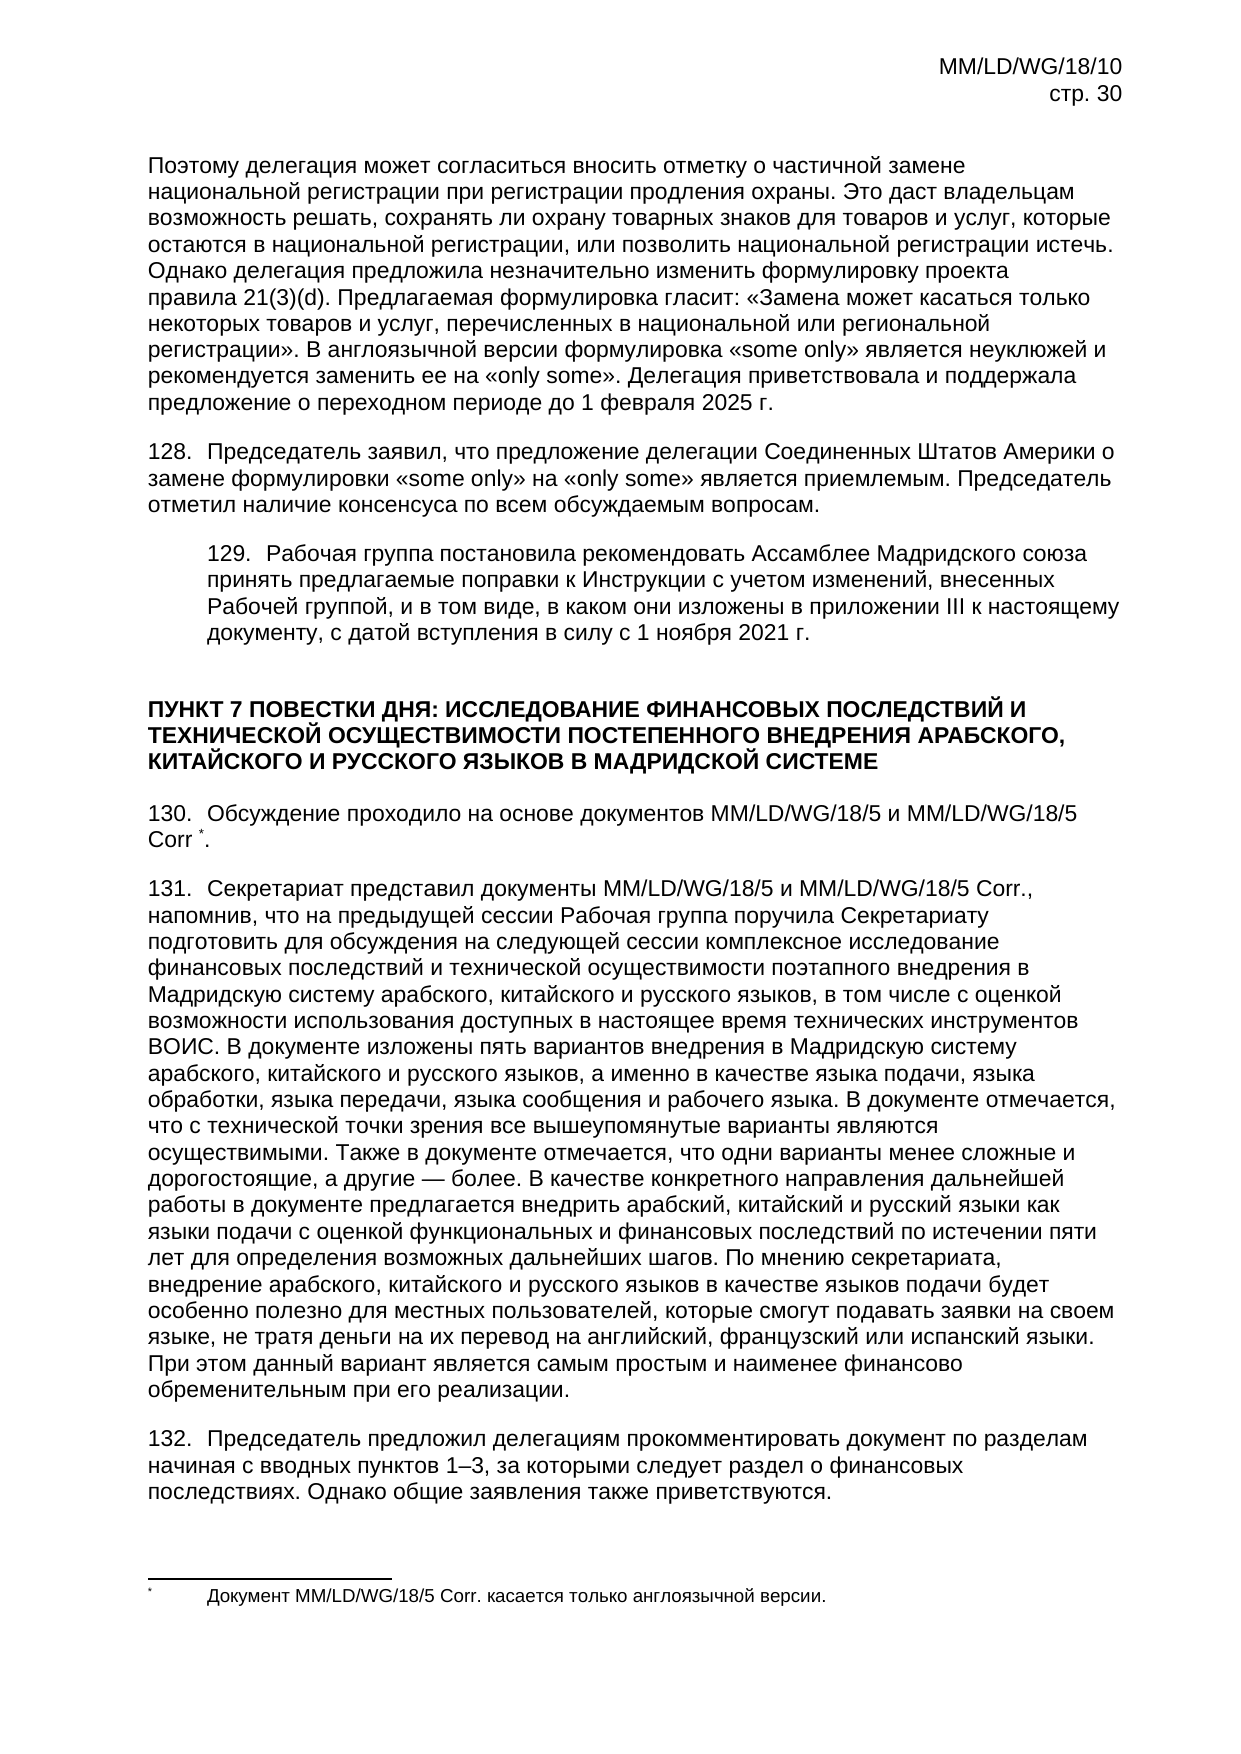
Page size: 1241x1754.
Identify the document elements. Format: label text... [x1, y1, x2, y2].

text Председатель предложил делегациям прокомментировать документ по разделам начиная с вводных пунктов 1–3, за которыми следует раздел о финансовых последствиях. Однако общие заявления также приветствуются. [148, 1425, 1122, 1504]
text Рабочая группа постановила рекомендовать Ассамблее Мадридского союза принять предлагаемые поправки к Инструкции с учетом изменений, внесенных Рабочей группой, и в том виде, в каком они изложены в приложении III к настоящему документу, с датой вступления в силу с 1 ноября 2021 г. [207, 540, 1122, 646]
text Обсуждение проходило на основе документов MM/LD/WG/18/5 и MM/LD/WG/18/5 Corr . [148, 799, 1122, 852]
text Председатель заявил, что предложение делегации Соединенных Штатов Америки о замене формулировки «some only» на «only some» является приемлемым. Председатель отметил наличие консенсуса по всем обсуждаемым вопросам. [148, 438, 1122, 517]
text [148, 152, 1122, 415]
text Секретариат представил документы MM/LD/WG/18/5 и MM/LD/WG/18/5 Corr., напомнив, что на предыдущей сессии Рабочая группа поручила Секретариату подготовить для обсуждения на следующей сессии комплексное исследование финансовых последствий и технической осуществимости поэтапного внедрения в Мадридскую систему арабского, китайского и русского языков, в том числе с оценкой возможности использования доступных в настоящее время технических инструментов ВОИС. В документе изложены пять вариантов внедрения в Мадридскую систему арабского, китайского и русского языков, а именно в качестве языка подачи, языка обработки, языка передачи, языка сообщения и рабочего языка. В документе отмечается, что с технической точки зрения все вышеупомянутые варианты являются осуществимыми. Также в документе отмечается, что одни варианты менее сложные и дорогостоящие, а другие — более. В качестве конкретного направления дальнейшей работы в документе предлагается внедрить арабский, китайский и русский языки как языки подачи с оценкой функциональных и финансовых последствий по истечении пяти лет для определения возможных дальнейших шагов. По мнению секретариата, внедрение арабского, китайского и русского языков в качестве языков подачи будет особенно полезно для местных пользователей, которые смогут подавать заявки на своем языке, не тратя деньги на их перевод на английский, французский или испанский языки. При этом данный вариант является самым простым и наименее финансово обременительным при его реализации. [148, 875, 1122, 1402]
subtitle ПУНКТ 7 ПОВЕСТКИ ДНЯ: ИССЛЕДОВАНИЕ ФИНАНСОВЫХ ПОСЛЕДСТВИЙ И ТЕХНИЧЕСКОЙ ОСУЩЕСТВИМОСТИ ПОСТЕПЕННОГО ВНЕДРЕНИЯ АРАБСКОГО, КИТАЙСКОГО И РУССКОГО ЯЗЫКОВ В МАДРИДСКОЙ СИСТЕМЕ [148, 696, 1122, 774]
